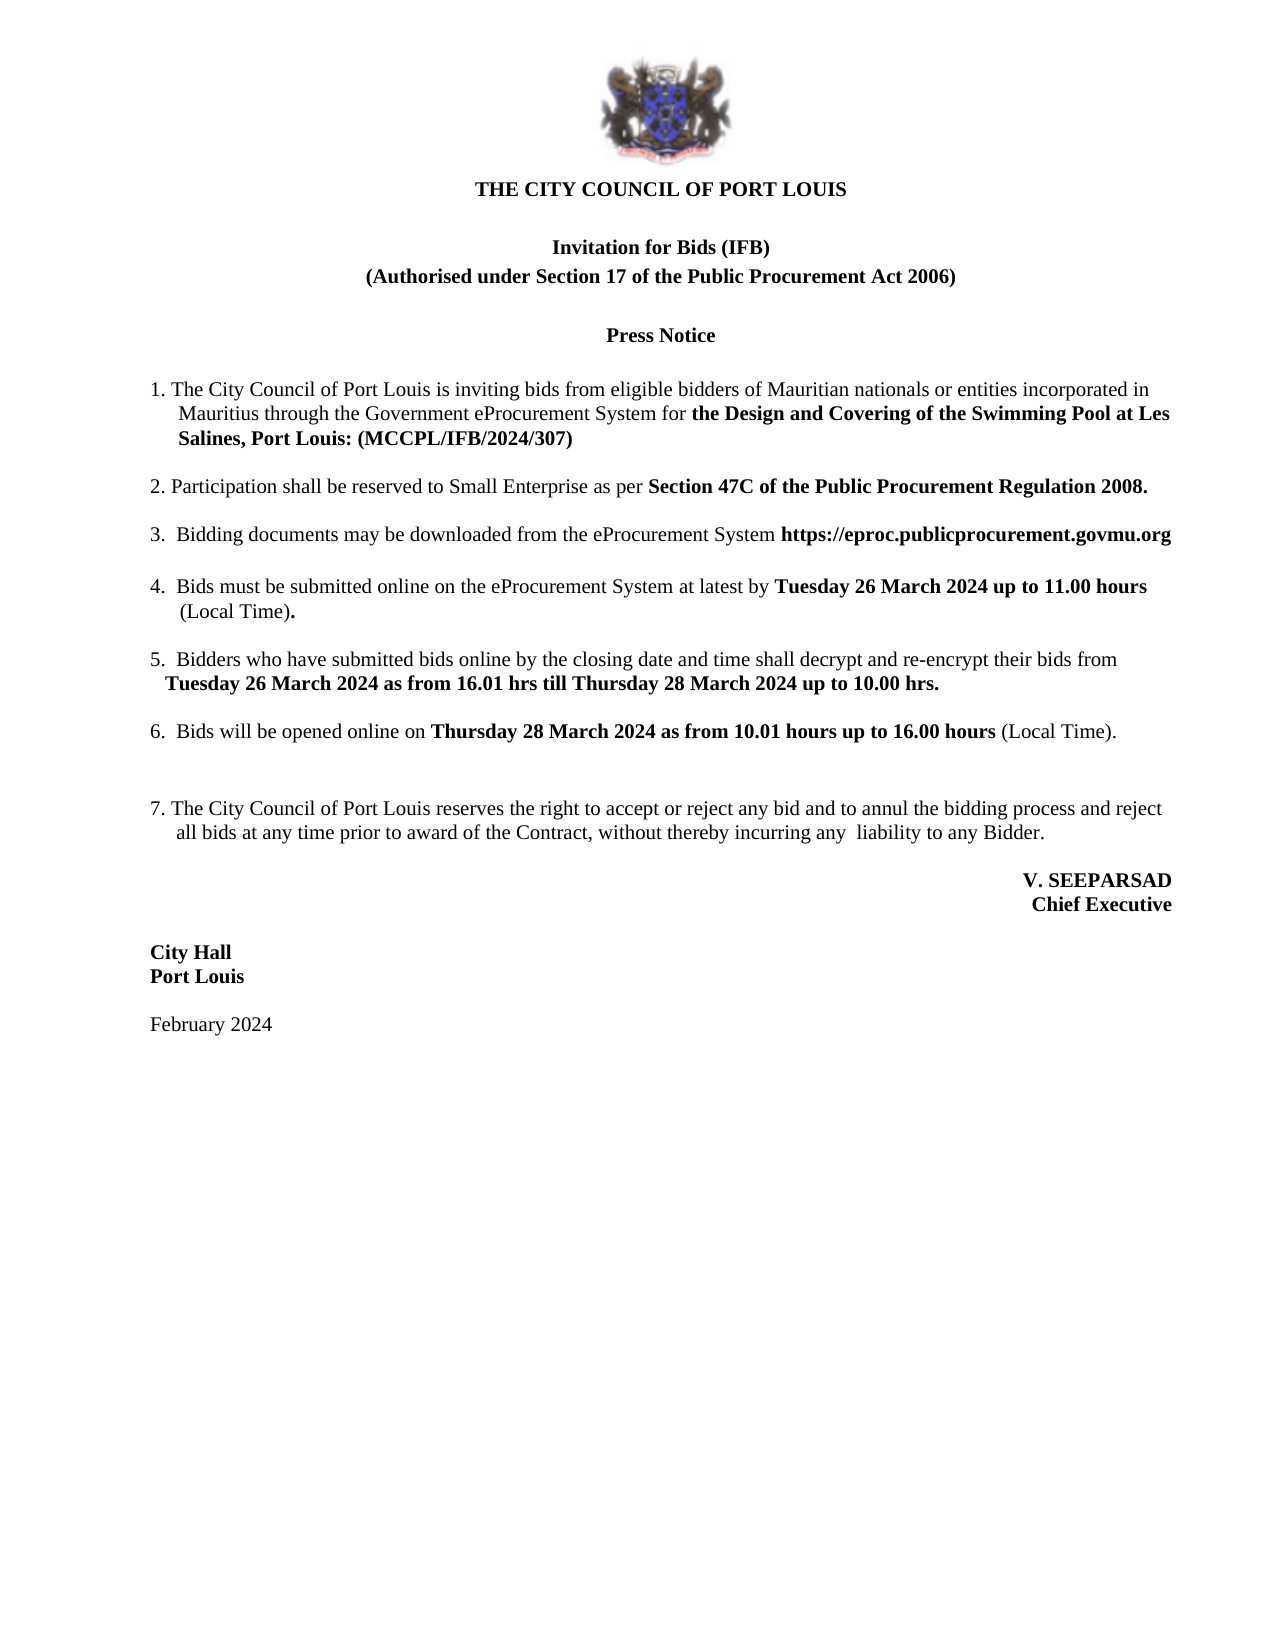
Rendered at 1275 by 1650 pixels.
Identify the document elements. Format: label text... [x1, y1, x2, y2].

text all bids at any time prior to award of the Contract, without thereby incurring any liability to any Bidder. [150, 820, 1172, 844]
text Chief Executive [150, 892, 1172, 916]
text 4. Bids must be submitted online on the eProcurement System at latest by Tuesday 26 March 2024 up to 11.00 hours (Local Time). [150, 574, 1172, 623]
text 1. The City Council of Port Louis is inviting bids from eligible bidders of Mauritian nationals or entities incorporated in Mauritius through the Government eProcurement System for the Design and Covering of the Swimming Pool at Les Salines, Port Louis: (MCCPL/IFB/2024/307) [150, 377, 1172, 449]
text V. SEEPARSAD [150, 868, 1172, 892]
text (Authorised under Section 17 of the Public Procurement Act 2006) [150, 261, 1172, 290]
text February 2024 [150, 1012, 1172, 1036]
text 5. Bidders who have submitted bids online by the closing date and time shall decrypt and re-encrypt their bids from Tuesday 26 March 2024 as from 16.01 hrs till Thursday 28 March 2024 up to 10.00 hrs. [150, 647, 1172, 695]
text Invitation for Bids (IFB) [150, 231, 1172, 261]
text Port Louis [150, 964, 1172, 988]
text 7. The City Council of Port Louis reserves the right to accept or reject any bid and to annul the bidding process and reject [150, 796, 1172, 820]
text City Hall [150, 940, 1172, 964]
text 3. Bidding documents may be downloaded from the eProcurement System https://eproc.publicprocurement.govmu.org [150, 522, 1172, 546]
text 2. Participation shall be reserved to Small Enterprise as per Section 47C of the Public Procurement Regulation 2008. [150, 473, 1172, 498]
text 6. Bids will be opened online on Thursday 28 March 2024 as from 10.01 hours up to 16.00 hours (Local Time). [150, 719, 1172, 743]
text THE CITY COUNCIL OF PORT LOUIS [150, 173, 1172, 202]
text Press Notice [150, 319, 1172, 348]
